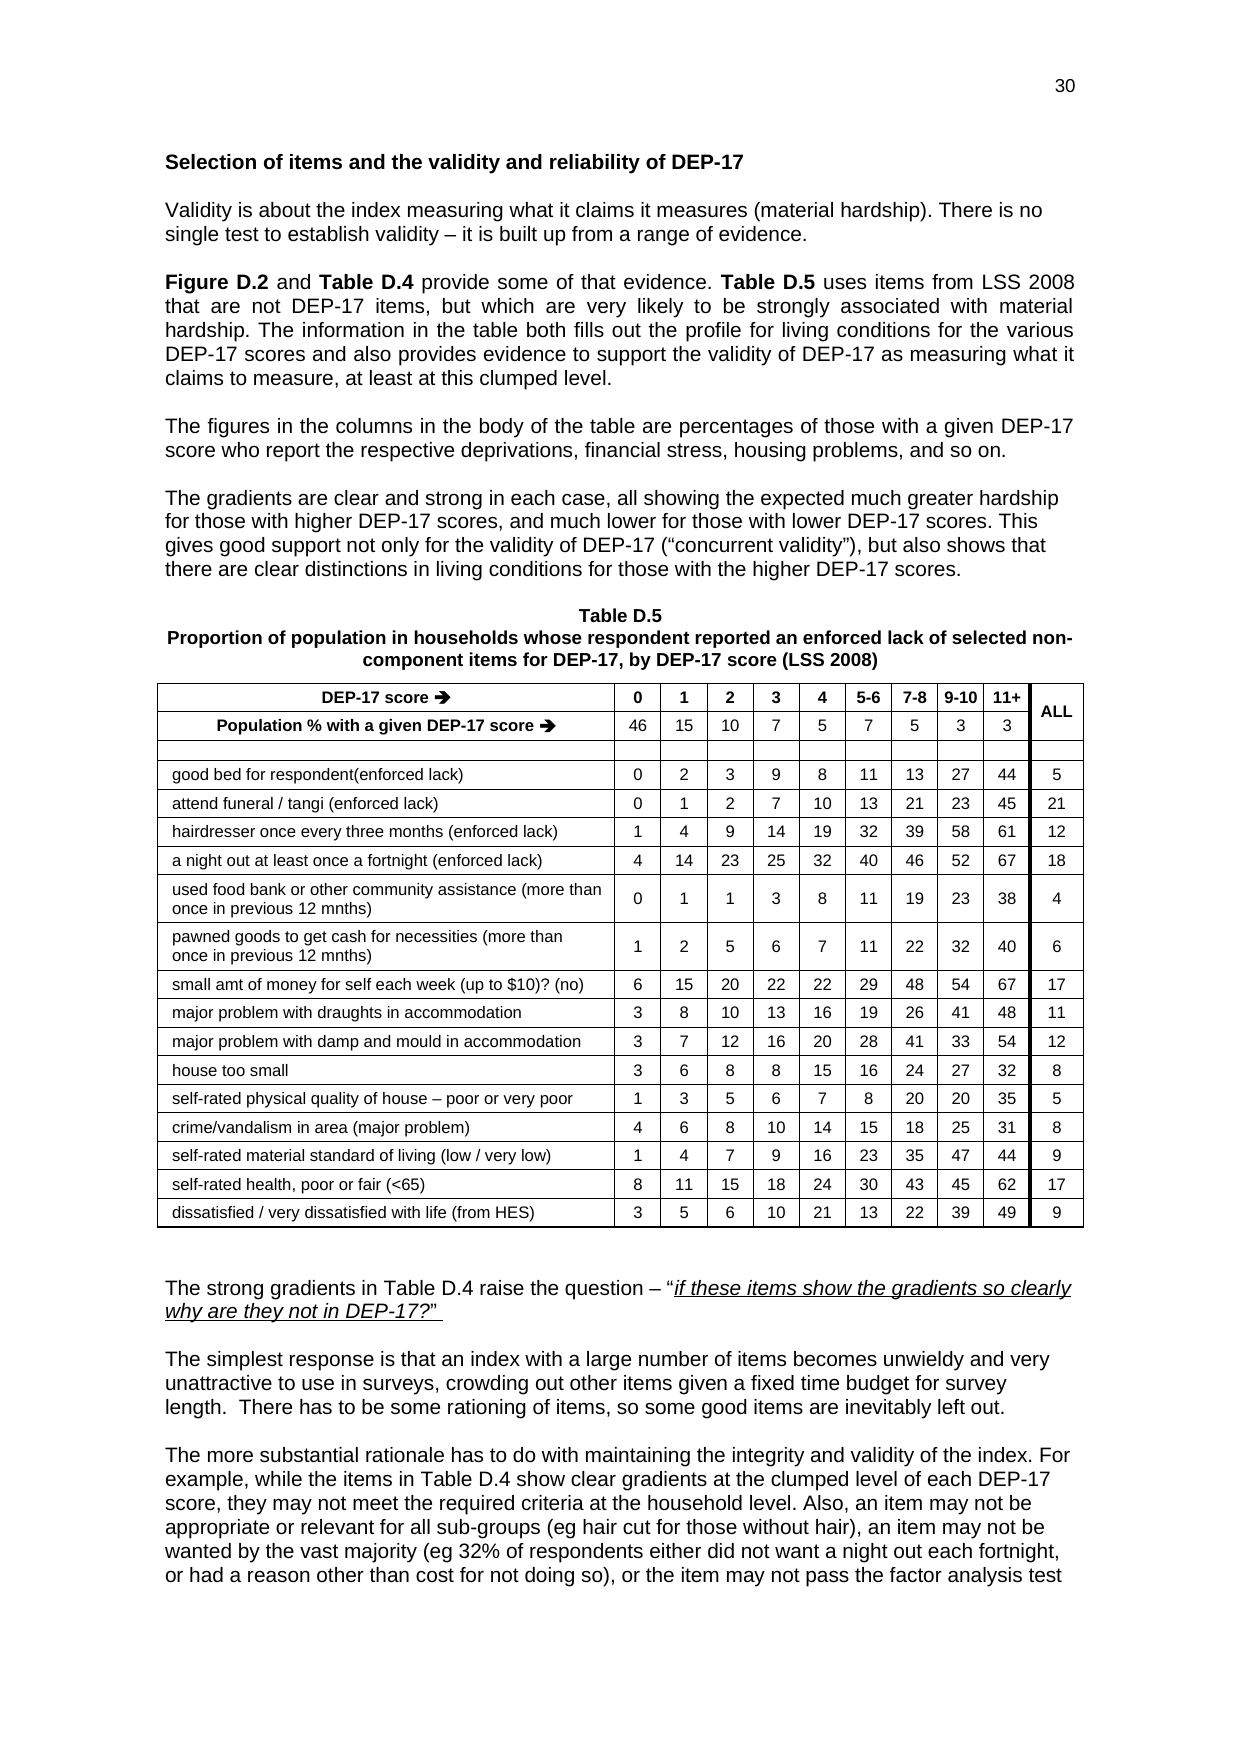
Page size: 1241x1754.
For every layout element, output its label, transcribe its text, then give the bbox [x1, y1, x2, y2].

table_cell house too small [158, 1056, 614, 1084]
table_cell 28 [846, 1028, 891, 1055]
table_cell 4 [661, 1142, 707, 1169]
table_cell 46 [615, 712, 660, 740]
table_cell 6 [661, 1113, 707, 1141]
table_cell 3 [615, 1028, 660, 1055]
table_cell 67 [984, 847, 1028, 874]
table_cell 45 [984, 790, 1028, 817]
table_cell 7 [661, 1028, 707, 1055]
table_cell 11 [661, 1170, 707, 1198]
table_cell 61 [984, 818, 1028, 846]
table_cell 18 [754, 1170, 799, 1198]
table_header 3 [754, 684, 799, 711]
text Table D.5 [165, 605, 1075, 627]
table_cell 26 [892, 999, 937, 1027]
table_cell 48 [892, 971, 937, 998]
table_cell 44 [984, 761, 1028, 788]
table_cell 8 [800, 761, 845, 788]
table_cell 1 [615, 923, 660, 969]
table_header 5-6 [846, 684, 891, 711]
table_cell 8 [708, 1056, 753, 1084]
table_header 11+ [984, 684, 1028, 711]
table_cell 13 [846, 1199, 891, 1226]
table_cell 3 [708, 761, 753, 788]
table_cell 17 [1032, 971, 1083, 998]
table_cell 67 [984, 971, 1028, 998]
table_cell 7 [754, 790, 799, 817]
table_cell 15 [708, 1170, 753, 1198]
table_cell 1 [615, 1085, 660, 1112]
table_cell 20 [800, 1028, 845, 1055]
table_cell 11 [846, 875, 891, 922]
table_cell 5 [1032, 1085, 1083, 1112]
table_cell 19 [892, 875, 937, 922]
table_cell 16 [754, 1028, 799, 1055]
table_cell 39 [938, 1199, 983, 1226]
table_cell 32 [984, 1056, 1028, 1084]
table_cell 5 [708, 1085, 753, 1112]
table_cell 47 [938, 1142, 983, 1169]
table_cell [938, 741, 983, 760]
table_cell [892, 741, 937, 760]
table_cell 21 [800, 1199, 845, 1226]
table_cell 14 [754, 818, 799, 846]
table_cell good bed for respondent(enforced lack) [158, 761, 614, 788]
table_cell 25 [754, 847, 799, 874]
table_cell 8 [846, 1085, 891, 1112]
table_cell 23 [938, 790, 983, 817]
table_cell 15 [800, 1056, 845, 1084]
table_cell 35 [984, 1085, 1028, 1112]
table_cell 3 [615, 1056, 660, 1084]
table_cell a night out at least once a fortnight (enforced lack) [158, 847, 614, 874]
table_cell 5 [800, 712, 845, 740]
table_cell 11 [1032, 999, 1083, 1027]
table_cell 15 [661, 971, 707, 998]
table_cell 6 [754, 1085, 799, 1112]
table_cell 1 [661, 875, 707, 922]
table_header 1 [661, 684, 707, 711]
table_cell 13 [892, 761, 937, 788]
table_cell 9 [1032, 1199, 1083, 1226]
table_header 7-8 [892, 684, 937, 711]
table_cell 4 [615, 1113, 660, 1141]
table_cell 4 [661, 818, 707, 846]
table_cell 8 [800, 875, 845, 922]
table_cell 29 [846, 971, 891, 998]
table_cell [661, 741, 707, 760]
table_cell 10 [754, 1199, 799, 1226]
table_cell 10 [800, 790, 845, 817]
table_cell 7 [708, 1142, 753, 1169]
table_cell 13 [754, 999, 799, 1027]
table_cell 19 [800, 818, 845, 846]
table_cell self-rated physical quality of house – poor or very poor [158, 1085, 614, 1112]
table_cell 6 [661, 1056, 707, 1084]
table_header 4 [800, 684, 845, 711]
table_cell 49 [984, 1199, 1028, 1226]
table_cell 16 [846, 1056, 891, 1084]
table_cell 13 [846, 790, 891, 817]
table_cell dissatisfied / very dissatisfied with life (from HES) [158, 1199, 614, 1226]
text Figure D.2 and Table D.4 provide some of that evidence. Table D.5 uses items from LSS 2008 that are not DEP-17 items, but which are very likely to be strongly associated with material hardship. The information in the table both fills out the profile for living conditions for the various DEP-17 scores and also provides evidence to support the validity of DEP-17 as measuring what it claims to measure, at least at this clumped level. [165, 270, 1075, 389]
table_cell 32 [938, 923, 983, 969]
table_cell major problem with draughts in accommodation [158, 999, 614, 1027]
text Selection of items and the validity and reliability of DEP-17 [165, 150, 1075, 174]
text Validity is about the index measuring what it claims it measures (material hardship). There is no single test to establish validity – it is built up from a range of evidence. [165, 198, 1075, 246]
table_cell self-rated health, poor or fair (<65) [158, 1170, 614, 1198]
table_cell 3 [754, 875, 799, 922]
table_cell [754, 741, 799, 760]
table_header 0 [615, 684, 660, 711]
text The simplest response is that an index with a large number of items becomes unwieldy and very unattractive to use in surveys, crowding out other items given a fixed time budget for survey length. There has to be some rationing of items, so some good items are inevitably left out. [165, 1347, 1075, 1419]
table_cell 12 [1032, 1028, 1083, 1055]
table_cell 3 [615, 999, 660, 1027]
table_cell 1 [615, 1142, 660, 1169]
table_cell 8 [708, 1113, 753, 1141]
table_cell 0 [615, 790, 660, 817]
table_cell 32 [846, 818, 891, 846]
table_cell [984, 741, 1028, 760]
text The gradients are clear and strong in each case, all showing the expected much greater hardship for those with higher DEP-17 scores, and much lower for those with lower DEP-17 scores. This gives good support not only for the validity of DEP-17 (“concurrent validity”), but also shows that there are clear distinctions in living conditions for those with the higher DEP-17 scores. [165, 485, 1075, 581]
table_cell 6 [708, 1199, 753, 1226]
table_cell 16 [800, 999, 845, 1027]
table_cell 3 [984, 712, 1028, 740]
table_cell 31 [984, 1113, 1028, 1141]
table_cell 1 [615, 818, 660, 846]
table_cell 23 [938, 875, 983, 922]
table_cell 15 [846, 1113, 891, 1141]
table_cell 48 [984, 999, 1028, 1027]
table_cell 33 [938, 1028, 983, 1055]
table_header ALL [1032, 684, 1083, 740]
table_cell 10 [708, 712, 753, 740]
table_cell 23 [846, 1142, 891, 1169]
table_cell 15 [661, 712, 707, 740]
table_cell 7 [846, 712, 891, 740]
table_cell attend funeral / tangi (enforced lack) [158, 790, 614, 817]
table_cell 9 [1032, 1142, 1083, 1169]
table_cell 62 [984, 1170, 1028, 1198]
table_cell 12 [708, 1028, 753, 1055]
table_cell 30 [846, 1170, 891, 1198]
table_cell 4 [615, 847, 660, 874]
table_cell 3 [615, 1199, 660, 1226]
table_cell pawned goods to get cash for necessities (more than once in previous 12 mnths) [158, 923, 614, 969]
table_cell 12 [1032, 818, 1083, 846]
table_cell 44 [984, 1142, 1028, 1169]
table_cell 5 [708, 923, 753, 969]
table_cell crime/vandalism in area (major problem) [158, 1113, 614, 1141]
table_cell 8 [661, 999, 707, 1027]
table_cell 2 [661, 761, 707, 788]
table_cell 7 [754, 712, 799, 740]
table_cell hairdresser once every three months (enforced lack) [158, 818, 614, 846]
table_cell 6 [1032, 923, 1083, 969]
table_cell small amt of money for self each week (up to $10)? (no) [158, 971, 614, 998]
table_cell 1 [661, 790, 707, 817]
table_cell 14 [800, 1113, 845, 1141]
table_cell 20 [892, 1085, 937, 1112]
table_cell 3 [661, 1085, 707, 1112]
text The strong gradients in Table D.4 raise the question – “if these items show the gradients so clearly why are they not in DEP-17?” [165, 1275, 1075, 1323]
table_cell 46 [892, 847, 937, 874]
table_cell 39 [892, 818, 937, 846]
table_cell 38 [984, 875, 1028, 922]
table_cell [708, 741, 753, 760]
table_cell 22 [754, 971, 799, 998]
table_cell 27 [938, 761, 983, 788]
table_cell 25 [938, 1113, 983, 1141]
table_cell [1032, 741, 1083, 760]
table_cell 32 [800, 847, 845, 874]
table_cell 11 [846, 761, 891, 788]
table_cell 27 [938, 1056, 983, 1084]
table_cell 11 [846, 923, 891, 969]
table_cell [158, 741, 614, 760]
table_cell 21 [1032, 790, 1083, 817]
table_cell 5 [1032, 761, 1083, 788]
table_cell 54 [938, 971, 983, 998]
table_cell 5 [892, 712, 937, 740]
table_cell 23 [708, 847, 753, 874]
table_cell 2 [661, 923, 707, 969]
table_cell 3 [938, 712, 983, 740]
table_cell 22 [800, 971, 845, 998]
table_cell [615, 741, 660, 760]
table_cell 7 [800, 1085, 845, 1112]
table_cell 58 [938, 818, 983, 846]
table_cell 52 [938, 847, 983, 874]
table_cell 9 [708, 818, 753, 846]
table_cell 1 [708, 875, 753, 922]
table_cell 8 [754, 1056, 799, 1084]
table_cell 0 [615, 875, 660, 922]
table_cell 41 [892, 1028, 937, 1055]
table_cell 20 [708, 971, 753, 998]
table_cell 2 [708, 790, 753, 817]
table_cell 6 [615, 971, 660, 998]
table_cell major problem with damp and mould in accommodation [158, 1028, 614, 1055]
table_cell 6 [754, 923, 799, 969]
table_cell 20 [938, 1085, 983, 1112]
text The figures in the columns in the body of the table are percentages of those with a given DEP-17 score who report the respective deprivations, financial stress, housing problems, and so on. [165, 413, 1075, 461]
table_cell 0 [615, 761, 660, 788]
table_cell [846, 741, 891, 760]
table_header 2 [708, 684, 753, 711]
table_cell 9 [754, 761, 799, 788]
table_cell 7 [800, 923, 845, 969]
table_cell 24 [800, 1170, 845, 1198]
table_cell 40 [846, 847, 891, 874]
table_cell 19 [846, 999, 891, 1027]
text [165, 1443, 1075, 1587]
table_cell 22 [892, 923, 937, 969]
table_cell [800, 741, 845, 760]
table_cell 35 [892, 1142, 937, 1169]
table_cell 40 [984, 923, 1028, 969]
table_cell 18 [892, 1113, 937, 1141]
table_cell Population % with a given DEP-17 score [158, 712, 614, 740]
text Proportion of population in households whose respondent reported an enforced lack of selected non-component items for DEP-17, by DEP-17 score (LSS 2008) [165, 627, 1075, 670]
table_cell 24 [892, 1056, 937, 1084]
table_cell 21 [892, 790, 937, 817]
table_cell 22 [892, 1199, 937, 1226]
table_cell 9 [754, 1142, 799, 1169]
table_cell 8 [1032, 1056, 1083, 1084]
table_cell 54 [984, 1028, 1028, 1055]
table_cell 8 [615, 1170, 660, 1198]
table_cell self-rated material standard of living (low / very low) [158, 1142, 614, 1169]
table_cell 18 [1032, 847, 1083, 874]
table_cell 41 [938, 999, 983, 1027]
table_cell 10 [754, 1113, 799, 1141]
table_cell 5 [661, 1199, 707, 1226]
table_cell 17 [1032, 1170, 1083, 1198]
table_cell 8 [1032, 1113, 1083, 1141]
table_cell 10 [708, 999, 753, 1027]
table_cell 43 [892, 1170, 937, 1198]
table_cell used food bank or other community assistance (more than once in previous 12 mnths) [158, 875, 614, 922]
table_cell 14 [661, 847, 707, 874]
table_cell 16 [800, 1142, 845, 1169]
table_header DEP-17 score [158, 684, 614, 711]
table_cell 45 [938, 1170, 983, 1198]
table_cell 4 [1032, 875, 1083, 922]
table_header 9-10 [938, 684, 983, 711]
